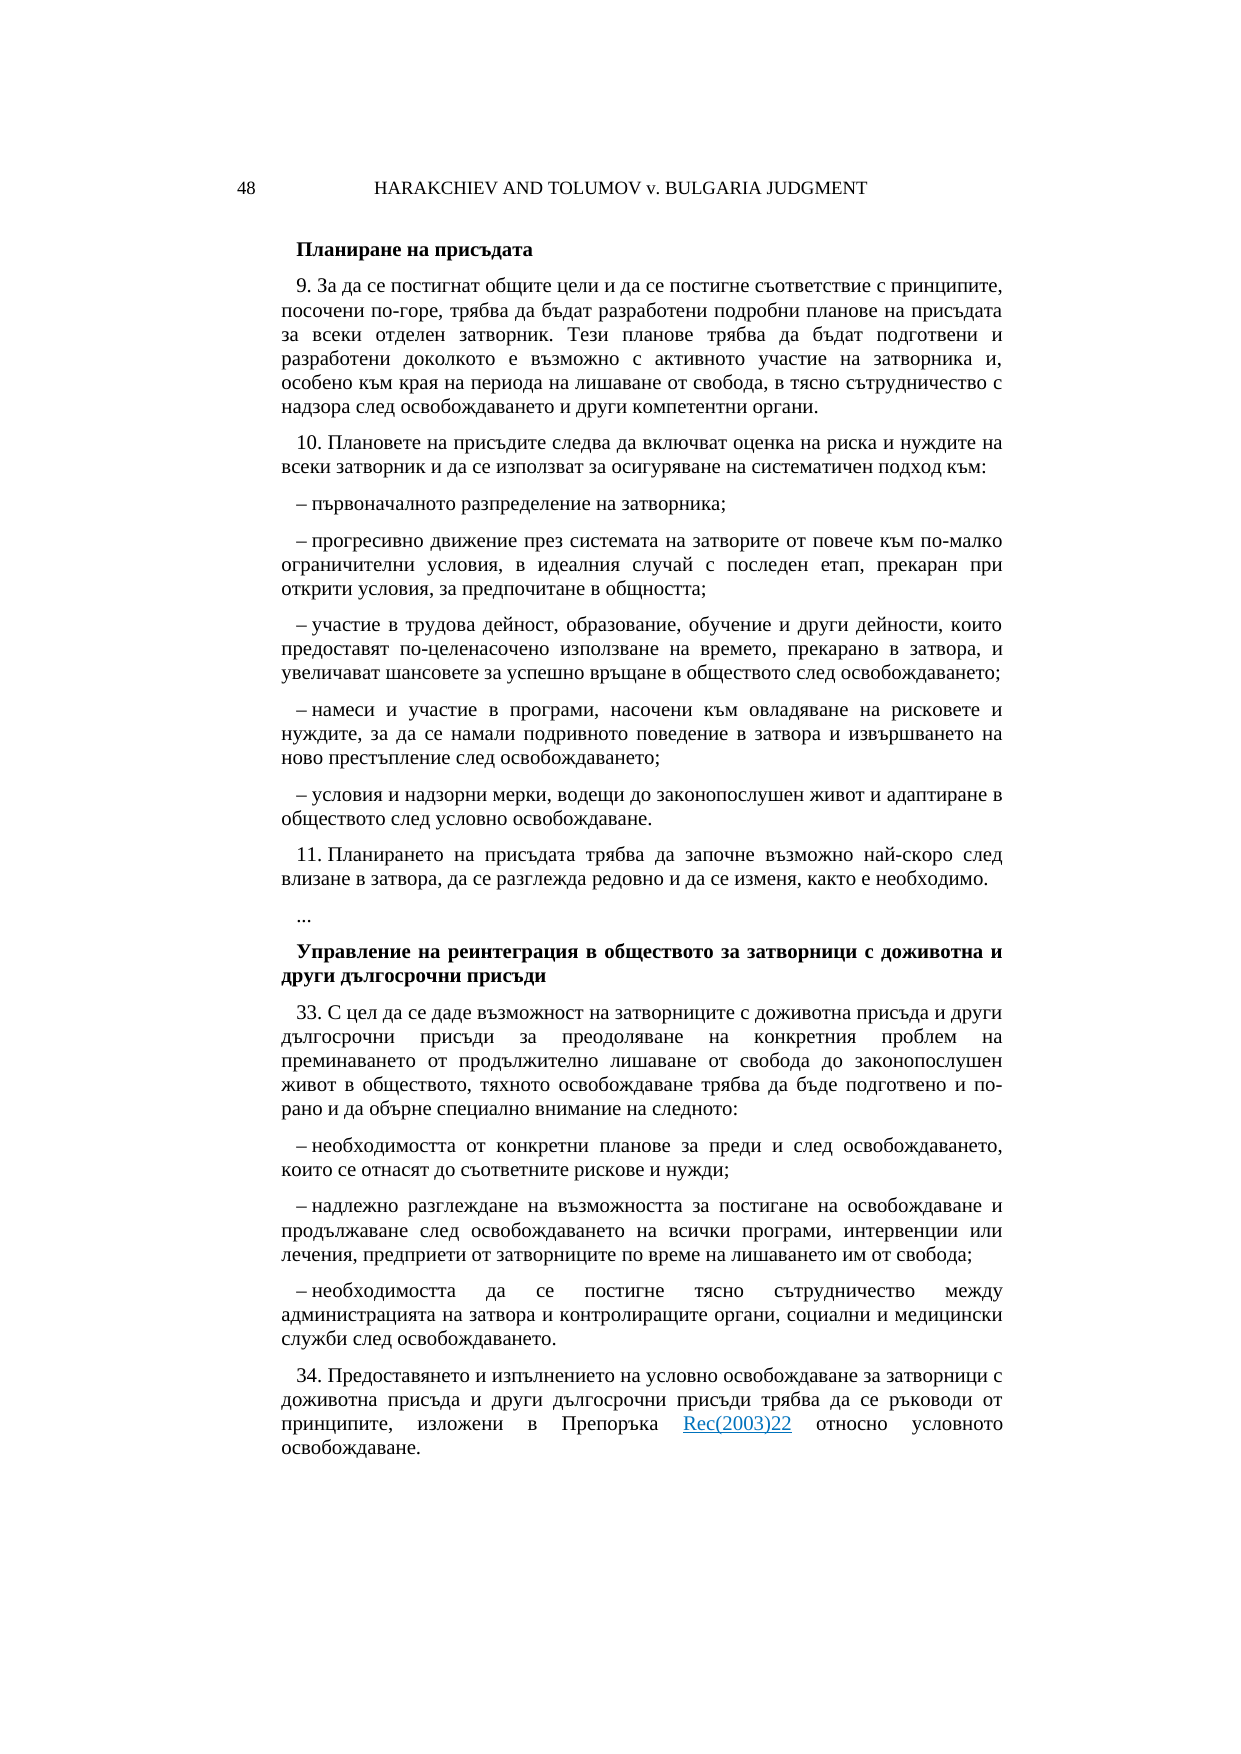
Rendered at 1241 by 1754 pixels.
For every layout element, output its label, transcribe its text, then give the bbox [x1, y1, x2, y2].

text 10. Плановете на присъдите следва да включват оценка на риска и нуждите на всеки затворник и да се използват за осигуряване на систематичен подход към: [281, 430, 1003, 478]
text – надлежно разглеждане на възможността за постигане на освобождаване и продължаване след освобождаването на всички програми, интервенции или лечения, предприети от затворниците по време на лишаването им от свобода; [281, 1193, 1003, 1266]
text – първоначалното разпределение на затворника; [281, 491, 1003, 515]
text – условия и надзорни мерки, водещи до законопослушен живот и адаптиране в обществото след условно освобождаване. [281, 782, 1003, 830]
text – прогресивно движение през системата на затворите от повече към по-малко ограничителни условия, в идеалния случай с последен етап, прекаран при открити условия, за предпочитане в общността; [281, 527, 1003, 600]
text 11. Планирането на присъдата трябва да започне възможно най-скоро след влизане в затвора, да се разглежда редовно и да се изменя, както е необходимо. [281, 842, 1003, 890]
text 34. Предоставянето и изпълнението на условно освобождаване за затворници с доживотна присъда и други дългосрочни присъди трябва да се ръководи от принципите, изложени в Препоръка Rec(2003)22 относно условното освобождаване. [281, 1363, 1003, 1459]
text 33. С цел да се даде възможност на затворниците с доживотна присъда и други дългосрочни присъди за преодоляване на конкретния проблем на преминаването от продължително лишаване от свобода до законопослушен живот в обществото, тяхното освобождаване трябва да бъде подготвено и по-рано и да обърне специално внимание на следното: [281, 1000, 1003, 1120]
text – участие в трудова дейност, образование, обучение и други дейности, които предоставят по-целенасочено използване на времето, прекарано в затвора, и увеличават шансовете за успешно връщане в обществото след освобождаването; [281, 612, 1003, 684]
text – намеси и участие в програми, насочени към овладяване на рисковете и нуждите, за да се намали подривното поведение в затвора и извършването на ново престъпление след освобождаването; [281, 697, 1003, 769]
text Управление на реинтеграция в обществото за затворници с доживотна и други дългосрочни присъди [281, 939, 1003, 987]
text ... [281, 903, 1003, 927]
text – необходимостта от конкретни планове за преди и след освобождаването, които се отнасят до съответните рискове и нужди; [281, 1133, 1003, 1181]
text – необходимостта да се постигне тясно сътрудничество между администрацията на затвора и контролиращите органи, социални и медицински служби след освобождаването. [281, 1278, 1003, 1350]
text Планиране на присъдата [281, 237, 1003, 261]
text 9. За да се постигнат общите цели и да се постигне съответствие с принципите, посочени по-горе, трябва да бъдат разработени подробни планове на присъдата за всеки отделен затворник. Тези планове трябва да бъдат подготвени и разработени доколкото е възможно с активното участие на затворника и, особено към края на периода на лишаване от свобода, в тясно сътрудничество с надзора след освобождаването и други компетентни органи. [281, 273, 1003, 418]
